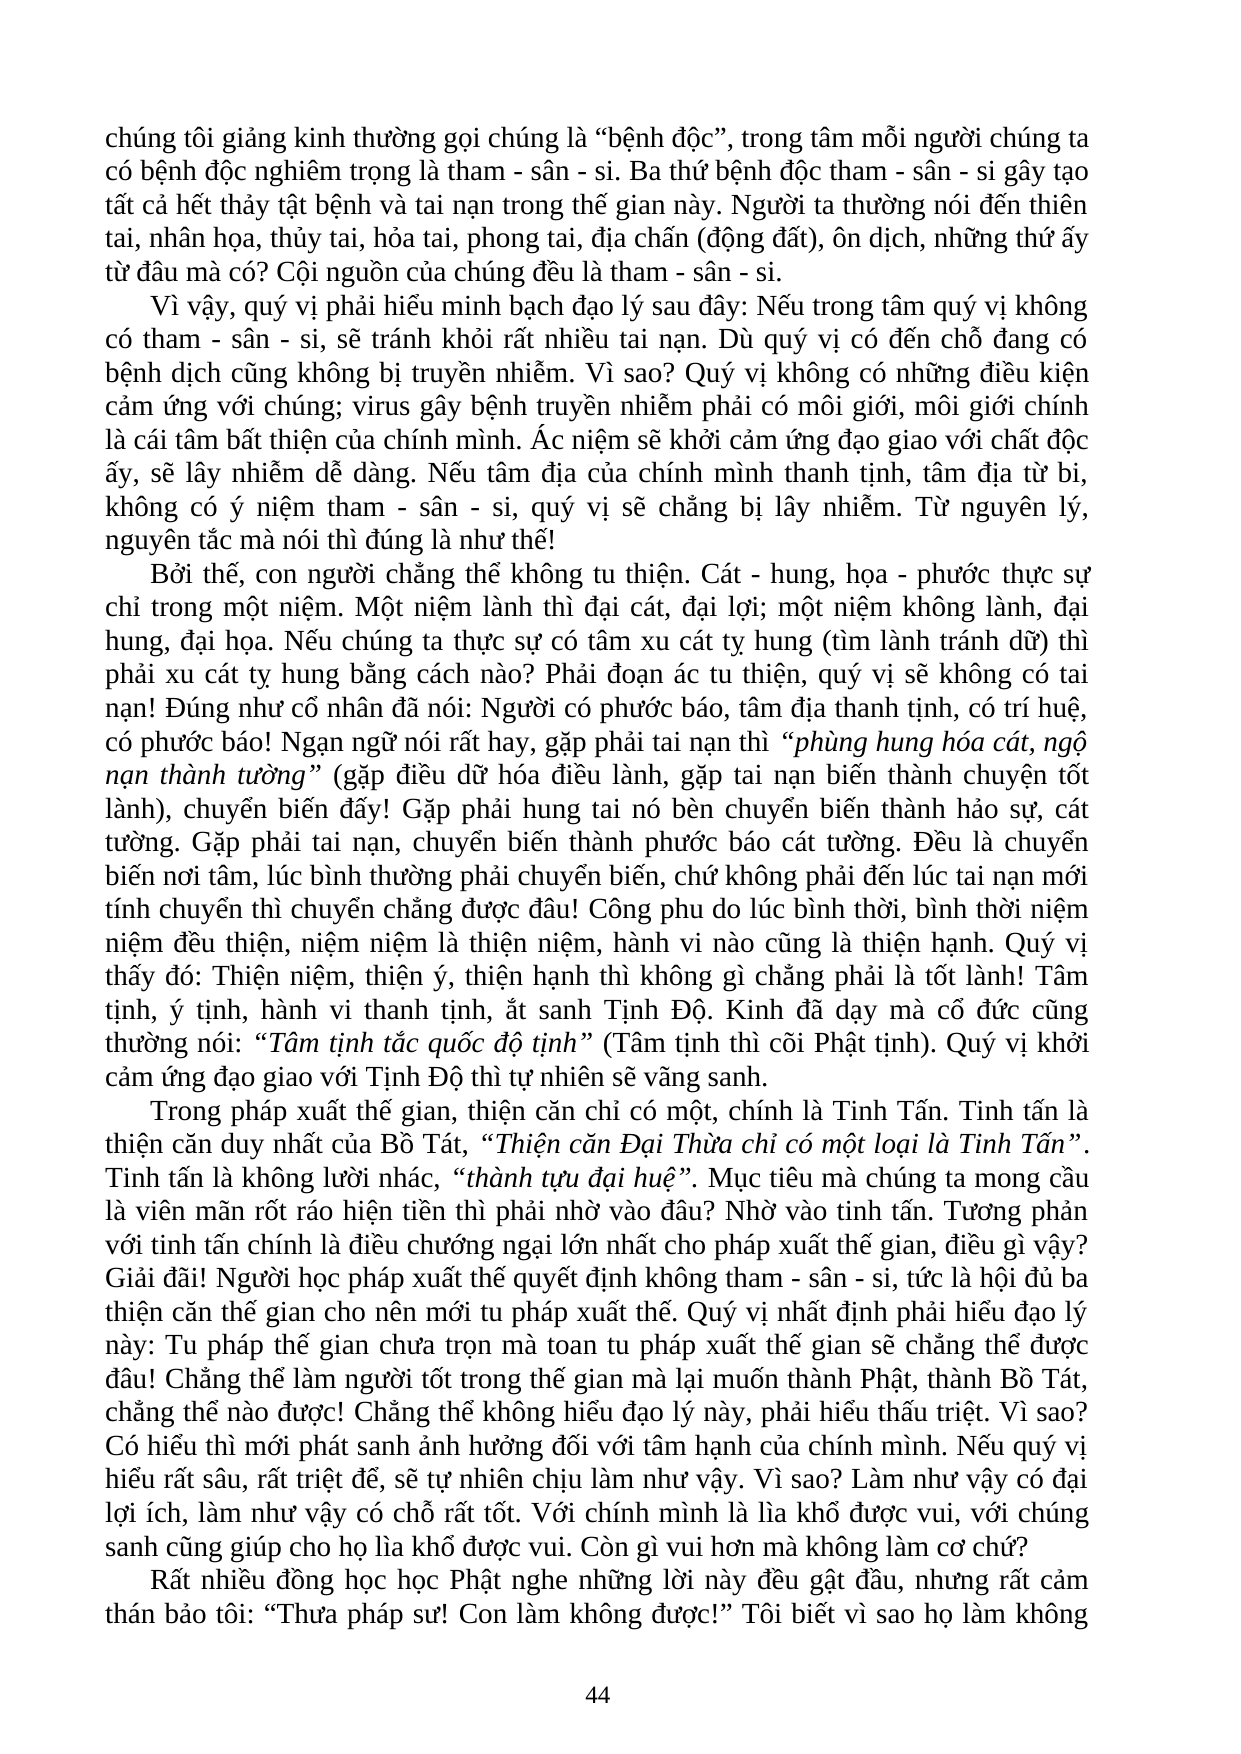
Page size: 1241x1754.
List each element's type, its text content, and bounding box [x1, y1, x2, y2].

text Vì vậy, quý vị phải hiểu minh bạch đạo lý sau đây: Nếu trong tâm quý vị không có tham - sân - si, sẽ tránh khỏi rất nhiều tai nạn. Dù quý vị có đến chỗ đang có bệnh dịch cũng không bị truyền nhiễm. Vì sao? Quý vị không có những điều kiện cảm ứng với chúng; virus gây bệnh truyền nhiễm phải có môi giới, môi giới chính là cái tâm bất thiện của chính mình. Ác niệm sẽ khởi cảm ứng đạo giao với chất độc ấy, sẽ lây nhiễm dễ dàng. Nếu tâm địa của chính mình thanh tịnh, tâm địa từ bi, không có ý niệm tham - sân - si, quý vị sẽ chẳng bị lây nhiễm. Từ nguyên lý, nguyên tắc mà nói thì đúng là như thế! [105, 288, 1090, 556]
text Trong pháp xuất thế gian, thiện căn chỉ có một, chính là Tinh Tấn. Tinh tấn là thiện căn duy nhất của Bồ Tát, “Thiện căn Đại Thừa chỉ có một loại là Tinh Tấn”. Tinh tấn là không lười nhác, “thành tựu đại huệ”. Mục tiêu mà chúng ta mong cầu là viên mãn rốt ráo hiện tiền thì phải nhờ vào đâu? Nhờ vào tinh tấn. Tương phản với tinh tấn chính là điều chướng ngại lớn nhất cho pháp xuất thế gian, điều gì vậy? Giải đãi! Người học pháp xuất thế quyết định không tham - sân - si, tức là hội đủ ba thiện căn thế gian cho nên mới tu pháp xuất thế. Quý vị nhất định phải hiểu đạo lý này: Tu pháp thế gian chưa trọn mà toan tu pháp xuất thế gian sẽ chẳng thể được đâu! Chẳng thể làm người tốt trong thế gian mà lại muốn thành Phật, thành Bồ Tát, chẳng thể nào được! Chẳng thể không hiểu đạo lý này, phải hiểu thấu triệt. Vì sao? Có hiểu thì mới phát sanh ảnh hưởng đối với tâm hạnh của chính mình. Nếu quý vị hiểu rất sâu, rất triệt để, sẽ tự nhiên chịu làm như vậy. Vì sao? Làm như vậy có đại lợi ích, làm như vậy có chỗ rất tốt. Với chính mình là lìa khổ được vui, với chúng sanh cũng giúp cho họ lìa khổ được vui. Còn gì vui hơn mà không làm cơ chứ? [105, 1093, 1090, 1562]
text Bởi thế, con người chẳng thể không tu thiện. Cát - hung, họa - phước thực sự chỉ trong một niệm. Một niệm lành thì đại cát, đại lợi; một niệm không lành, đại hung, đại họa. Nếu chúng ta thực sự có tâm xu cát tỵ hung (tìm lành tránh dữ) thì phải xu cát tỵ hung bằng cách nào? Phải đoạn ác tu thiện, quý vị sẽ không có tai nạn! Đúng như cổ nhân đã nói: Người có phước báo, tâm địa thanh tịnh, có trí huệ, có phước báo! Ngạn ngữ nói rất hay, gặp phải tai nạn thì “phùng hung hóa cát, ngộ nạn thành tường” (gặp điều dữ hóa điều lành, gặp tai nạn biến thành chuyện tốt lành), chuyển biến đấy! Gặp phải hung tai nó bèn chuyển biến thành hảo sự, cát tường. Gặp phải tai nạn, chuyển biến thành phước báo cát tường. Đều là chuyển biến nơi tâm, lúc bình thường phải chuyển biến, chứ không phải đến lúc tai nạn mới tính chuyển thì chuyển chẳng được đâu! Công phu do lúc bình thời, bình thời niệm niệm đều thiện, niệm niệm là thiện niệm, hành vi nào cũng là thiện hạnh. Quý vị thấy đó: Thiện niệm, thiện ý, thiện hạnh thì không gì chẳng phải là tốt lành! Tâm tịnh, ý tịnh, hành vi thanh tịnh, ắt sanh Tịnh Độ. Kinh đã dạy mà cổ đức cũng thường nói: “Tâm tịnh tắc quốc độ tịnh” (Tâm tịnh thì cõi Phật tịnh). Quý vị khởi cảm ứng đạo giao với Tịnh Độ thì tự nhiên sẽ vãng sanh. [105, 556, 1090, 1093]
